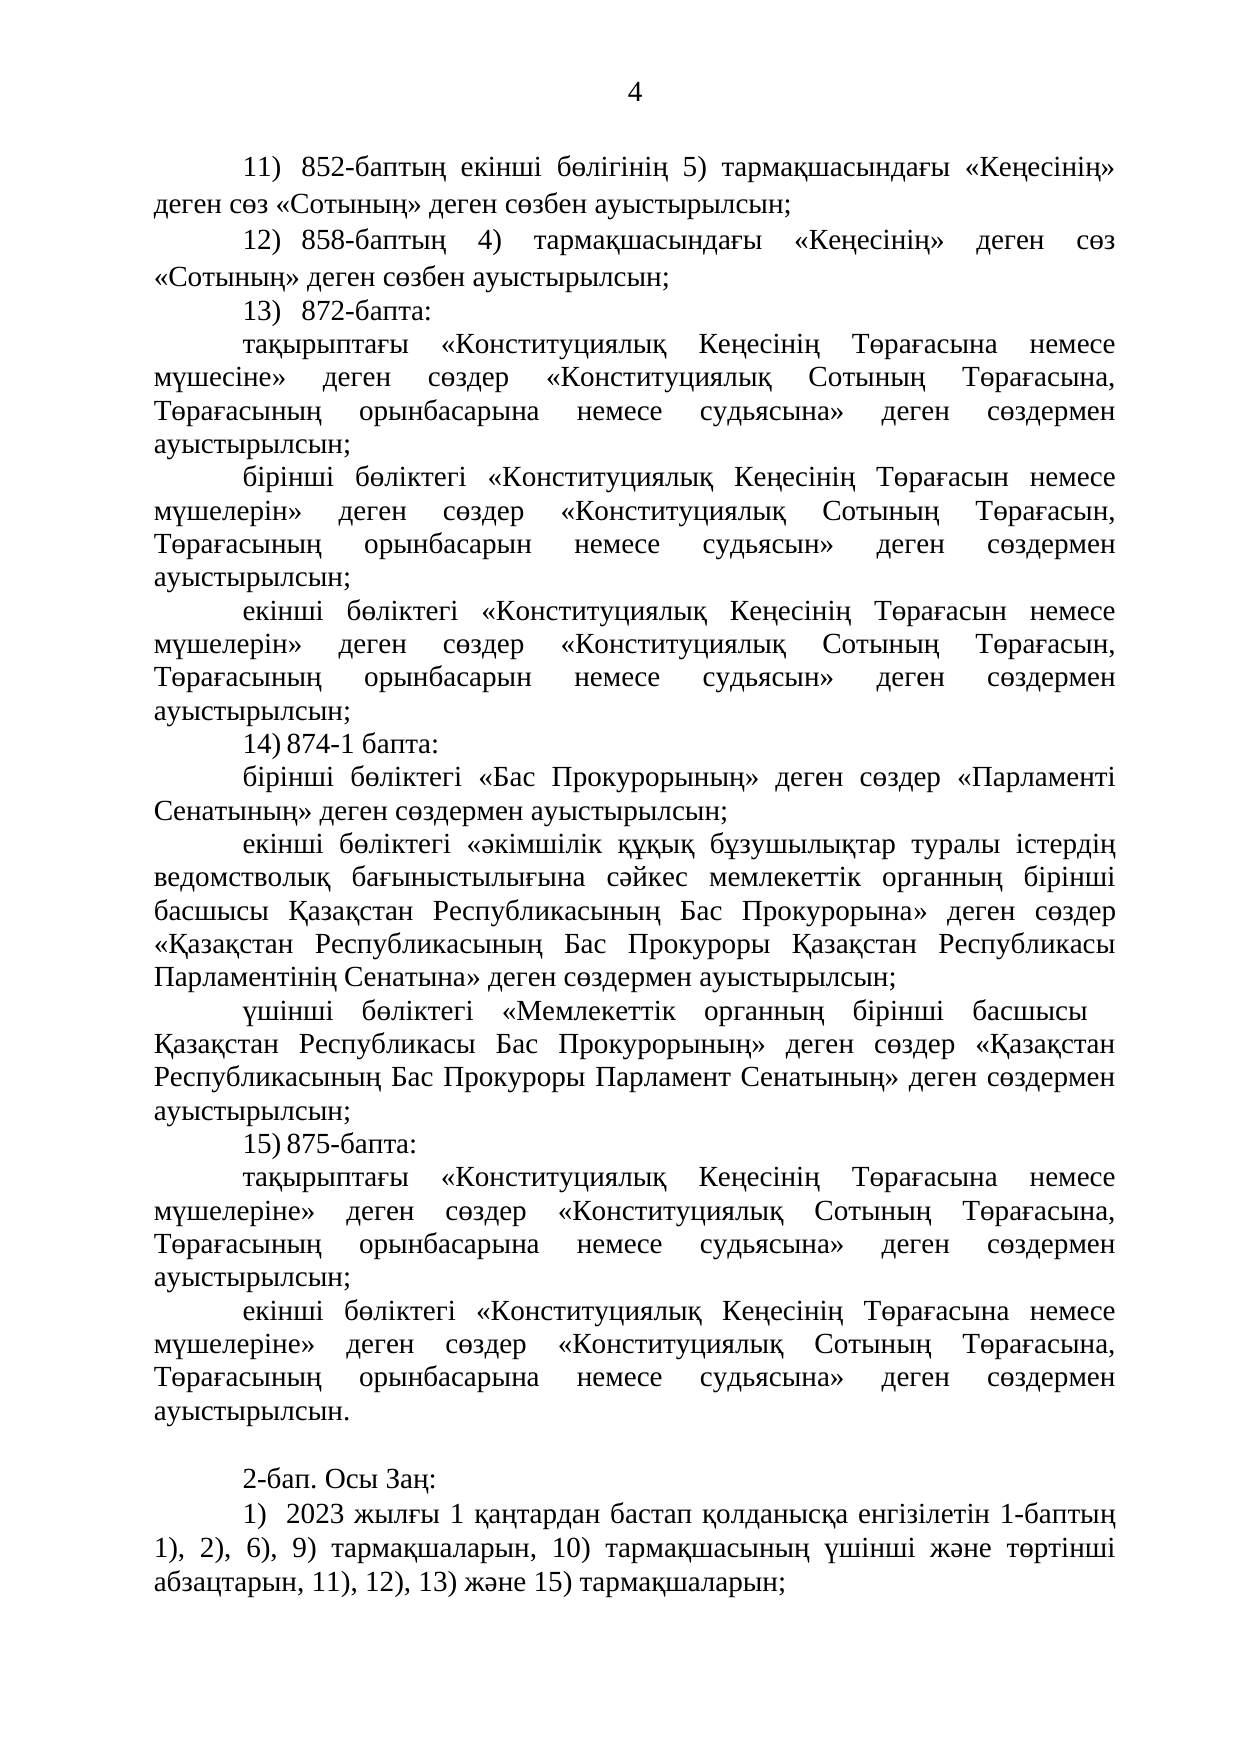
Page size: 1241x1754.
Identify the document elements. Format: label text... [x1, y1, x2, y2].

list екінші бөліктегі «Конституциялық Кеңесiнiң Төрағасына немесе мүшелерiне» деген сөздер «Конституциялық Сотының Төрағасына, Төрағасының орынбасарына немесе судьясына» деген сөздермен ауыстырылсын. [153, 1293, 1116, 1427]
list тақырыптағы «Конституциялық Кеңесiнiң Төрағасына немесе мүшелерiне» деген сөздер «Конституциялық Сотының Төрағасына, Төрағасының орынбасарына немесе судьясына» деген сөздермен ауыстырылсын; [153, 1160, 1116, 1293]
list үшінші бөліктегі «Мемлекеттік органның бірінші басшысы Қазақстан Республикасы Бас Прокурорының» деген сөздер «Қазақстан Республикасының Бас Прокуроры Парламент Сенатының» деген сөздермен ауыстырылсын; [153, 993, 1116, 1127]
list бірінші бөліктегі «Бас Прокурорының» деген сөздер «Парламенті Сенатының» деген сөздермен ауыстырылсын; [153, 760, 1116, 827]
list екінші бөліктегі «әкiмшiлiк құқық бұзушылықтар туралы iстердiң ведомстволық бағыныстылығына сәйкес мемлекеттік органның бірінші басшысы Қазақстан Республикасының Бас Прокурорына» деген сөздер «Қазақстан Республикасының Бас Прокуроры Қазақстан Республикасы Парламентінің Сенатына» деген сөздермен ауыстырылсын; [153, 827, 1116, 993]
list 872-бапта: [153, 293, 1116, 327]
list 858-баптың 4) тармақшасындағы «Кеңесінің» деген сөз «Сотының» деген сөзбен ауыстырылсын; [153, 221, 1116, 293]
list 2-бап. Осы Заң: [153, 1461, 1116, 1496]
list 875-бапта: [153, 1127, 1116, 1160]
list 1) 2023 жылғы 1 қаңтардан бастап қолданысқа енгізілетін 1-баптың 1), 2), 6), 9) тармақшаларын, 10) тармақшасының үшінші және төртінші абзацтарын, 11), 12), 13) және 15) тармақшаларын; [153, 1496, 1116, 1599]
text екінші бөліктегі «Конституциялық Кеңесiнiң Төрағасын немесе мүшелерiн» деген сөздер «Конституциялық Сотының Төрағасын, Төрағасының орынбасарын немесе судьясын» деген сөздермен ауыстырылсын; [153, 593, 1116, 727]
text тақырыптағы «Конституциялық Кеңесiнің Төрағасына немесе мүшесiне» деген сөздер «Конституциялық Сотының Төрағасына, Төрағасының орынбасарына немесе судьясына» деген сөздермен ауыстырылсын; [153, 327, 1116, 460]
text бірінші бөліктегі «Конституциялық Кеңесiнiң Төрағасын немесе мүшелерiн» деген сөздер «Конституциялық Сотының Төрағасын, Төрағасының орынбасарын немесе судьясын» деген сөздермен ауыстырылсын; [153, 460, 1116, 593]
list 852-баптың екінші бөлігінің 5) тармақшасындағы «Кеңесінің» деген сөз «Сотының» деген сөзбен ауыстырылсын; [153, 148, 1116, 221]
list 874-1 бапта: [153, 727, 1116, 760]
